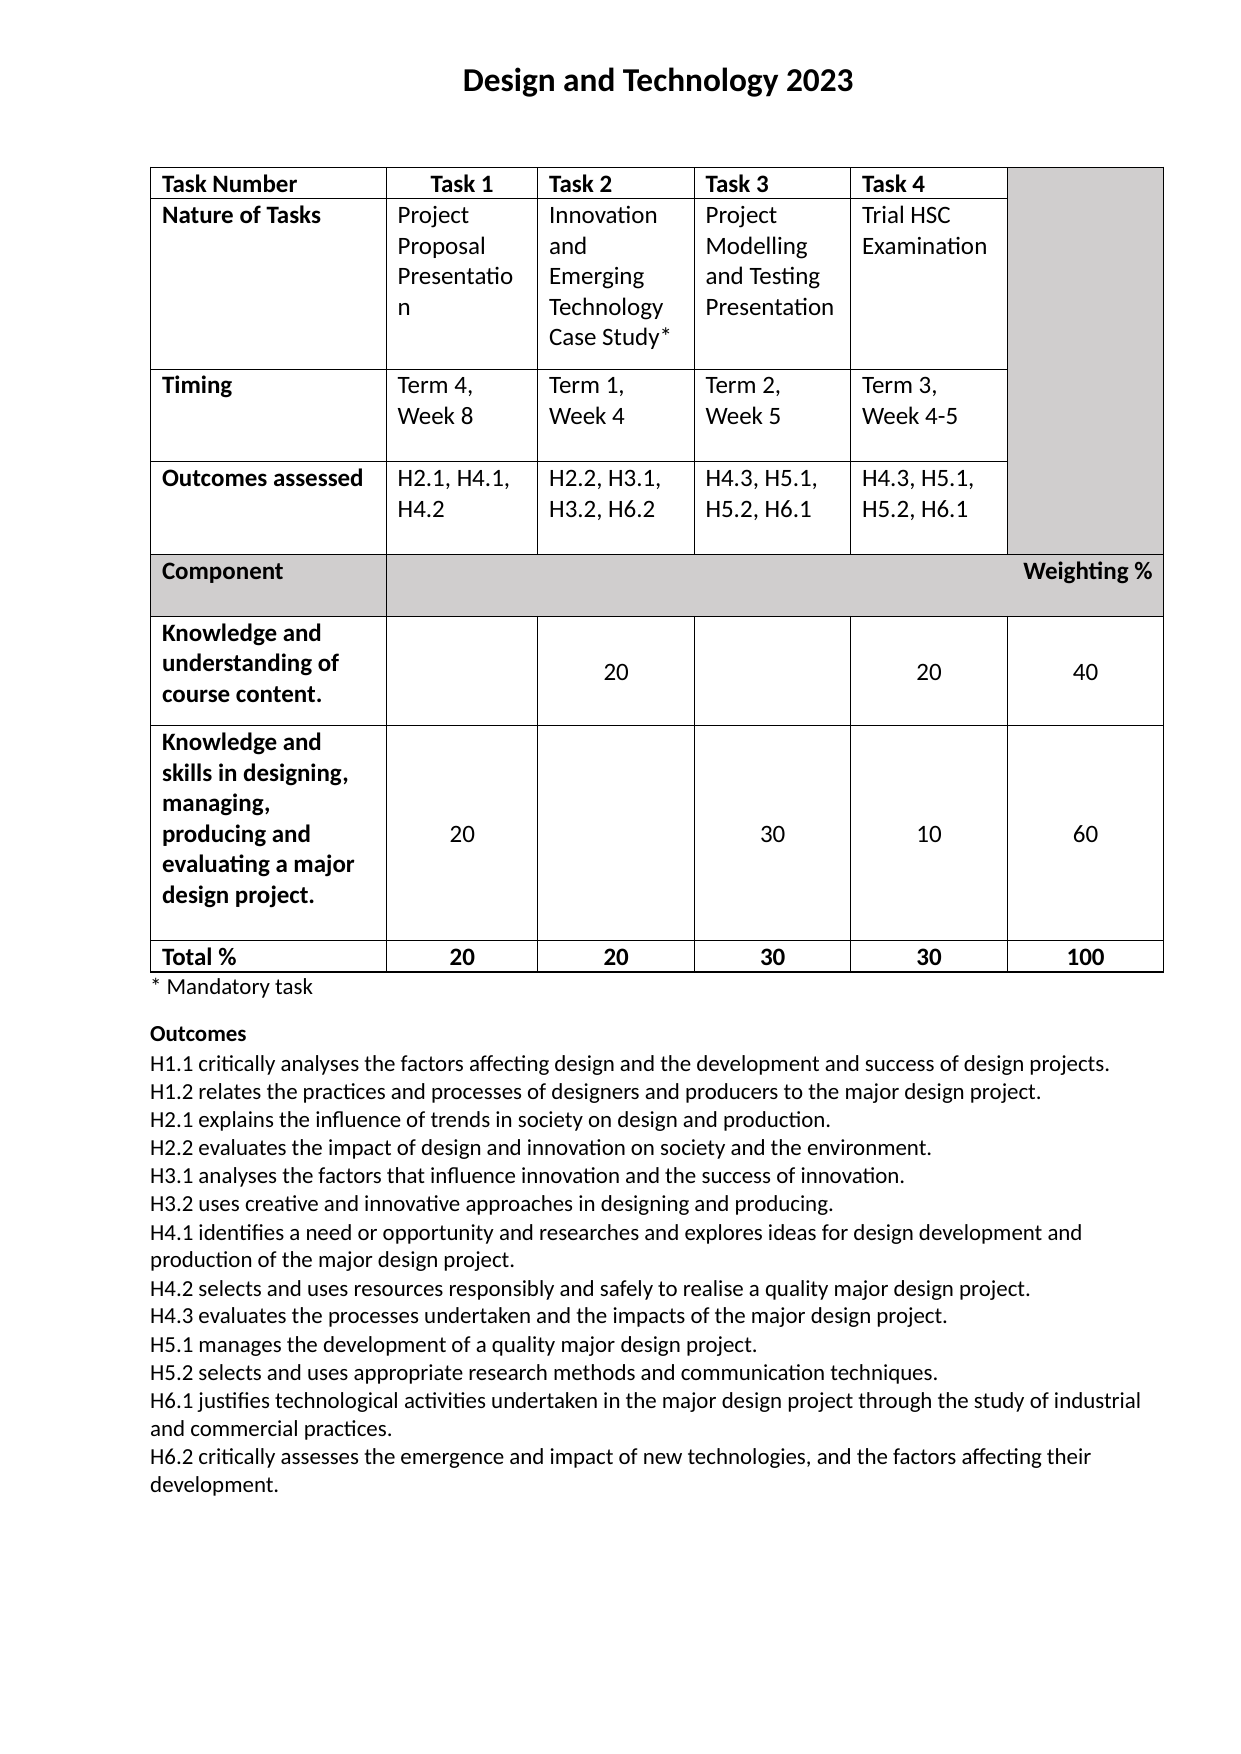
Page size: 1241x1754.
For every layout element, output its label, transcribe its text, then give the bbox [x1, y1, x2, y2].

table_header Task 1 [387, 168, 537, 198]
table_cell 30 [695, 726, 850, 940]
table_cell Knowledge and understanding of course content. [151, 617, 386, 725]
table_cell Term 4, Week 8 [387, 370, 537, 461]
text H4.1 identifies a need or opportunity and researches and explores ideas for design development and production of the major design project. [150, 1218, 1167, 1274]
table_cell 20 [538, 941, 694, 971]
table_cell 10 [851, 726, 1007, 940]
table_cell Project Modelling and Testing Presentation [695, 199, 850, 368]
table_cell 60 [1008, 726, 1163, 940]
table_cell Nature of Tasks [151, 199, 386, 368]
text Outcomes [150, 1019, 1167, 1047]
table_cell Term 3, Week 4-5 [851, 370, 1007, 461]
text Design and Technology 2023 [150, 59, 1167, 100]
table_cell 30 [695, 941, 850, 971]
table_cell H4.3, H5.1, H5.2, H6.1 [851, 462, 1007, 554]
table_cell Project Proposal Presentation [387, 199, 537, 368]
text H1.2 relates the practices and processes of designers and producers to the major design project. [150, 1077, 1167, 1106]
table_cell Knowledge and skills in designing, managing, producing and evaluating a major design project. [151, 726, 386, 940]
table_header Task Number [151, 168, 386, 198]
table_cell 20 [851, 617, 1007, 725]
text H3.2 uses creative and innovative approaches in designing and producing. [150, 1189, 1167, 1218]
table_cell Component [151, 555, 386, 616]
table_cell Term 2, Week 5 [695, 370, 850, 461]
text H5.1 manages the development of a quality major design project. [150, 1330, 1167, 1358]
table_cell 30 [851, 941, 1007, 971]
table_cell 20 [387, 941, 537, 971]
table_cell 20 [387, 726, 537, 940]
text H2.2 evaluates the impact of design and innovation on society and the environment. [150, 1133, 1167, 1162]
text * Mandatory task [150, 972, 1167, 1000]
table_header Task 3 [695, 168, 850, 198]
table_cell 20 [538, 617, 694, 725]
table_cell Timing [151, 370, 386, 461]
table_cell 40 [1008, 617, 1163, 725]
text H6.1 justifies technological activities undertaken in the major design project through the study of industrial and commercial practices. [150, 1386, 1167, 1442]
text H3.1 analyses the factors that influence innovation and the success of innovation. [150, 1162, 1167, 1189]
text H4.3 evaluates the processes undertaken and the impacts of the major design project. [150, 1302, 1167, 1330]
table_cell Innovation and Emerging Technology Case Study* [538, 199, 694, 368]
table_cell [695, 617, 850, 725]
table_header Task 2 [538, 168, 694, 198]
text H2.1 explains the influence of trends in society on design and production. [150, 1106, 1167, 1133]
table_cell Term 1, Week 4 [538, 370, 694, 461]
table_header Task 4 [851, 168, 1007, 198]
table_cell H2.2, H3.1, H3.2, H6.2 [538, 462, 694, 554]
table_cell 100 [1008, 941, 1163, 971]
table_cell H4.3, H5.1, H5.2, H6.1 [695, 462, 850, 554]
table_header [1008, 168, 1163, 554]
text H6.2 critically assesses the emergence and impact of new technologies, and the factors affecting their development. [150, 1442, 1167, 1498]
table_cell Weighting % [387, 555, 1163, 616]
table_cell [538, 726, 694, 940]
table_cell Total % [151, 941, 386, 971]
text H4.2 selects and uses resources responsibly and safely to realise a quality major design project. [150, 1274, 1167, 1302]
text H1.1 critically analyses the factors affecting design and the development and success of design projects. [150, 1049, 1167, 1077]
table_cell Trial HSC Examination [851, 199, 1007, 368]
table_cell H2.1, H4.1, H4.2 [387, 462, 537, 554]
table_cell Outcomes assessed [151, 462, 386, 554]
text H5.2 selects and uses appropriate research methods and communication techniques. [150, 1358, 1167, 1386]
table_cell [387, 617, 537, 725]
